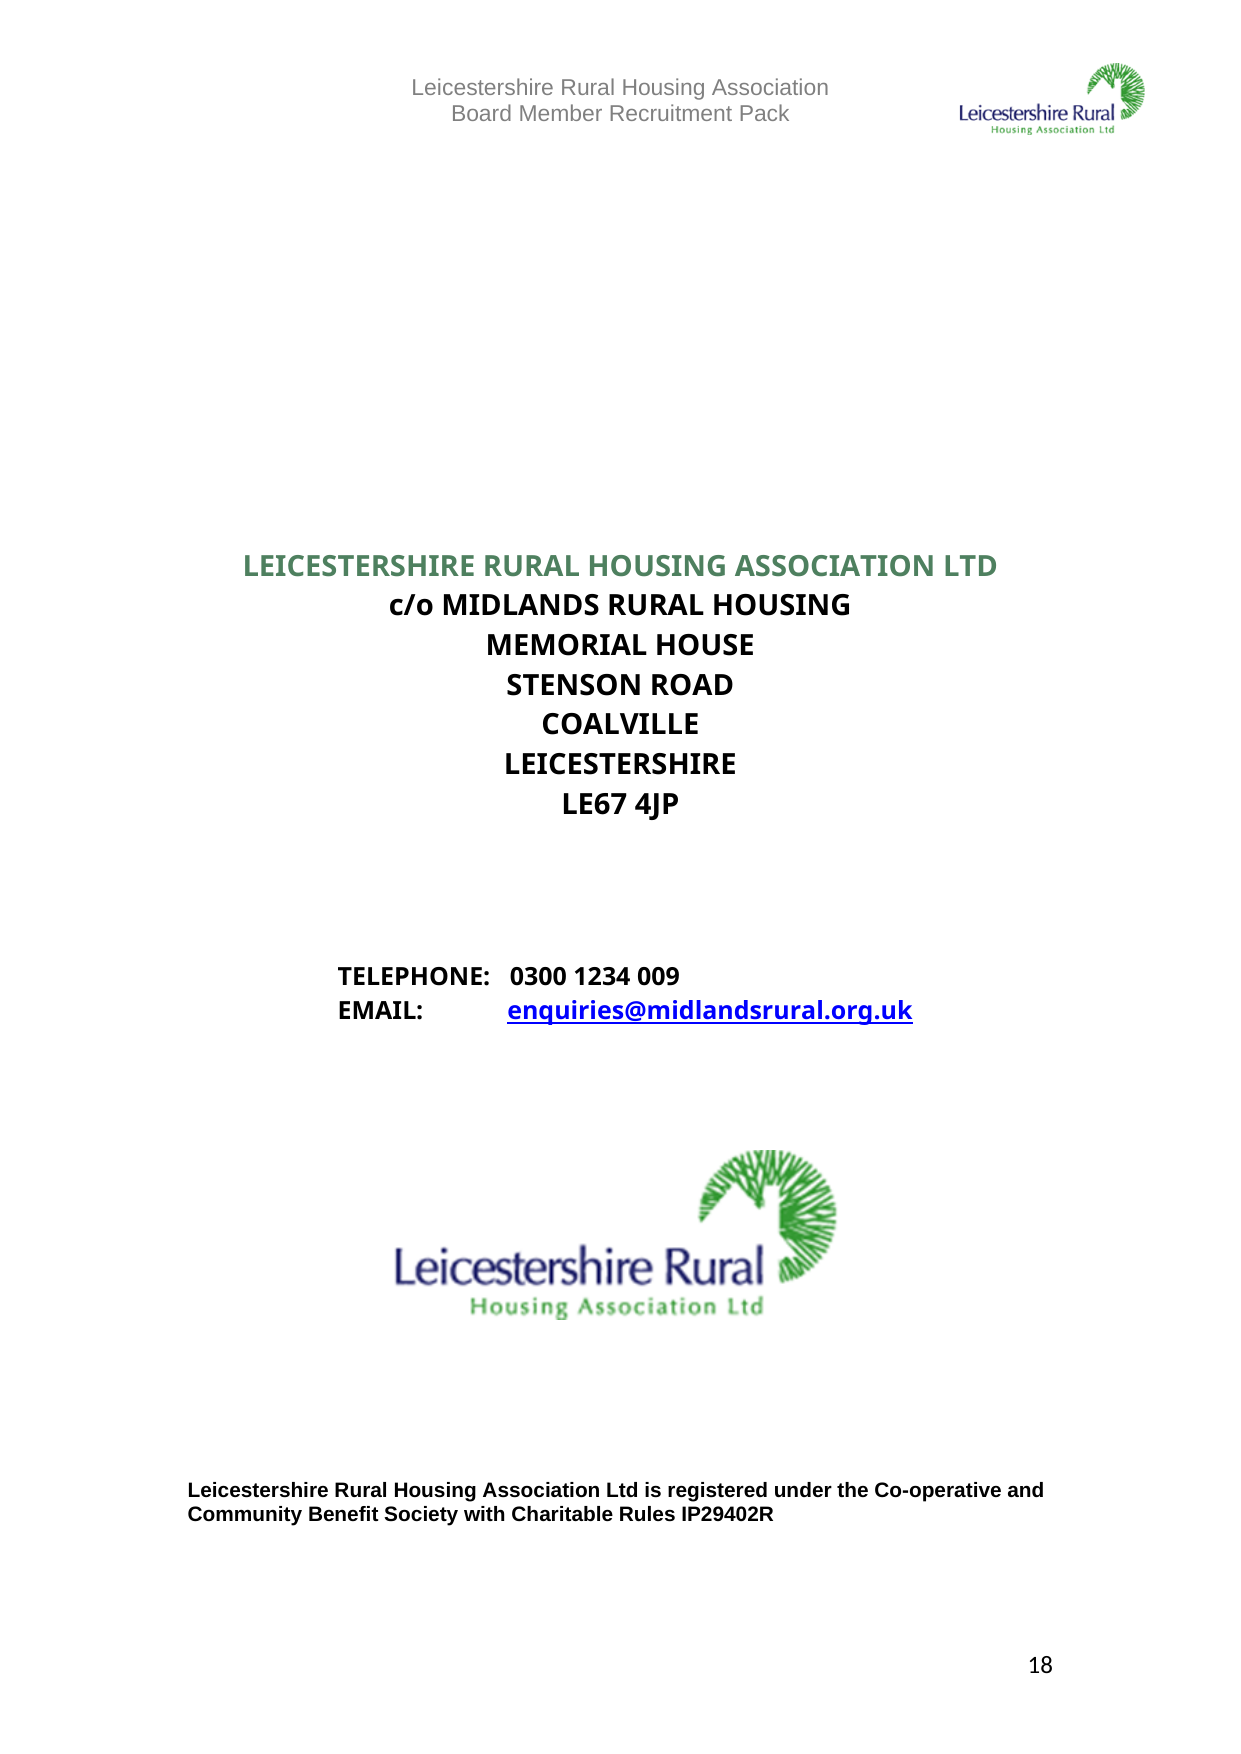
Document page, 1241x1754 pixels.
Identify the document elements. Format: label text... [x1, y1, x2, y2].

text LEICESTERSHIRE RURAL HOUSING ASSOCIATION LTD [187, 545, 1053, 584]
text Leicestershire Rural Housing Association Ltd is registered under the Co-operative and [187, 1477, 1053, 1501]
text TELEPHONE: 0300 1234 009 [337, 959, 1053, 993]
text LE67 4JP [187, 783, 1053, 823]
text COALVILLE [187, 704, 1053, 743]
text MEMORIAL HOUSE [187, 624, 1053, 664]
picture [392, 1150, 847, 1320]
text LEICESTERSHIRE [187, 743, 1053, 783]
picture [958, 63, 1149, 135]
text c/o MIDLANDS RURAL HOUSING [187, 584, 1053, 624]
text Community Benefit Society with Charitable Rules IP29402R [187, 1501, 1053, 1525]
text EMAIL: enquiries@midlandsrural.org.uk [337, 993, 1053, 1027]
